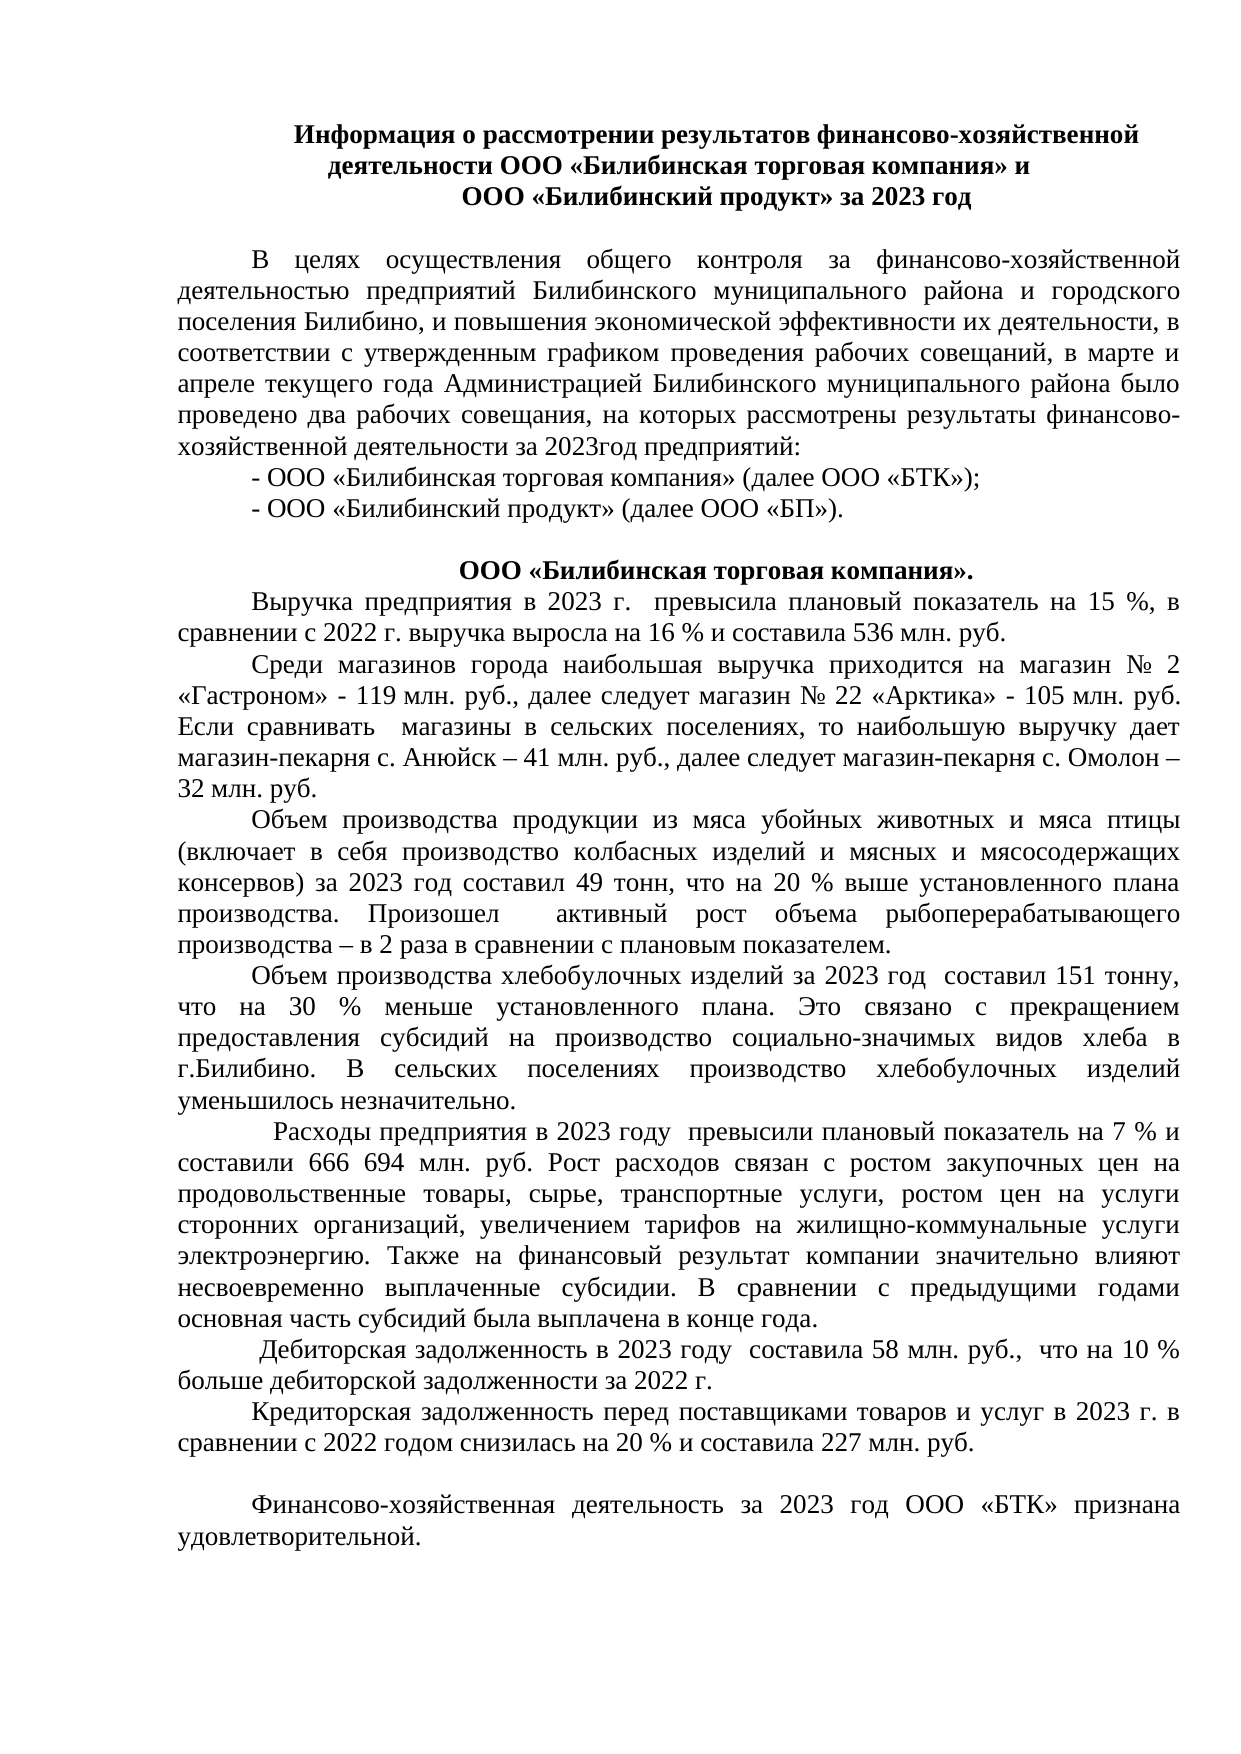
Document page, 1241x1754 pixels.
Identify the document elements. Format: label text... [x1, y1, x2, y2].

text Объем производства хлебобулочных изделий за 2023 год составил 151 тонну, что на 30 % меньше установленного плана. Это связано с прекращением предоставления субсидий на производство социально-значимых видов хлеба в г.Билибино. В сельских поселениях производство хлебобулочных изделий уменьшилось незначительно. [177, 959, 1181, 1115]
text Среди магазинов города наибольшая выручка приходится на магазин № 2 «Гастроном» - 119 млн. руб., далее следует магазин № 22 «Арктика» - 105 млн. руб. Если сравнивать магазины в сельских поселениях, то наибольшую выручку дает магазин-пекарня с. Анюйск – 41 млн. руб., далее следует магазин-пекарня с. Омолон – 32 млн. руб. [177, 648, 1181, 803]
text Выручка предприятия в 2023 г. превысила плановый показатель на 15 %, в сравнении с 2022 г. выручка выросла на 16 % и составила 536 млн. руб. [177, 585, 1181, 648]
text ООО «Билибинская торговая компания». [177, 554, 1181, 585]
text - ООО «Билибинская торговая компания» (далее ООО «БТК»); [177, 461, 1181, 492]
text Дебиторская задолженность в 2023 году составила 58 млн. руб., что на 10 % больше дебиторской задолженности за 2022 г. [177, 1333, 1181, 1395]
text Информация о рассмотрении результатов финансово-хозяйственной деятельности ООО «Билибинская торговая компания» и [177, 118, 1181, 181]
text Кредиторская задолженность перед поставщиками товаров и услуг в 2023 г. в сравнении с 2022 годом снизилась на 20 % и составила 227 млн. руб. [177, 1395, 1181, 1457]
text - ООО «Билибинский продукт» (далее ООО «БП»). [177, 492, 1181, 523]
text Финансово-хозяйственная деятельность за 2023 год ООО «БТК» признана удовлетворительной. [177, 1489, 1181, 1551]
text В целях осуществления общего контроля за финансово-хозяйственной деятельностью предприятий Билибинского муниципального района и городского поселения Билибино, и повышения экономической эффективности их деятельности, в соответствии с утвержденным графиком проведения рабочих совещаний, в марте и апреле текущего года Администрацией Билибинского муниципального района было проведено два рабочих совещания, на которых рассмотрены результаты финансово-хозяйственной деятельности за 2023год предприятий: [177, 243, 1181, 461]
text Расходы предприятия в 2023 году превысили плановый показатель на 7 % и составили 666 694 млн. руб. Рост расходов связан с ростом закупочных цен на продовольственные товары, сырье, транспортные услуги, ростом цен на услуги сторонних организаций, увеличением тарифов на жилищно-коммунальные услуги электроэнергию. Также на финансовый результат компании значительно влияют несвоевременно выплаченные субсидии. В сравнении с предыдущими годами основная часть субсидий была выплачена в конце года. [177, 1115, 1181, 1333]
text ООО «Билибинский продукт» за 2023 год [177, 181, 1181, 212]
text Объем производства продукции из мяса убойных животных и мяса птицы (включает в себя производство колбасных изделий и мясных и мясосодержащих консервов) за 2023 год составил 49 тонн, что на 20 % выше установленного плана производства. Произошел активный рост объема рыбоперерабатывающего производства – в 2 раза в сравнении с плановым показателем. [177, 803, 1181, 959]
